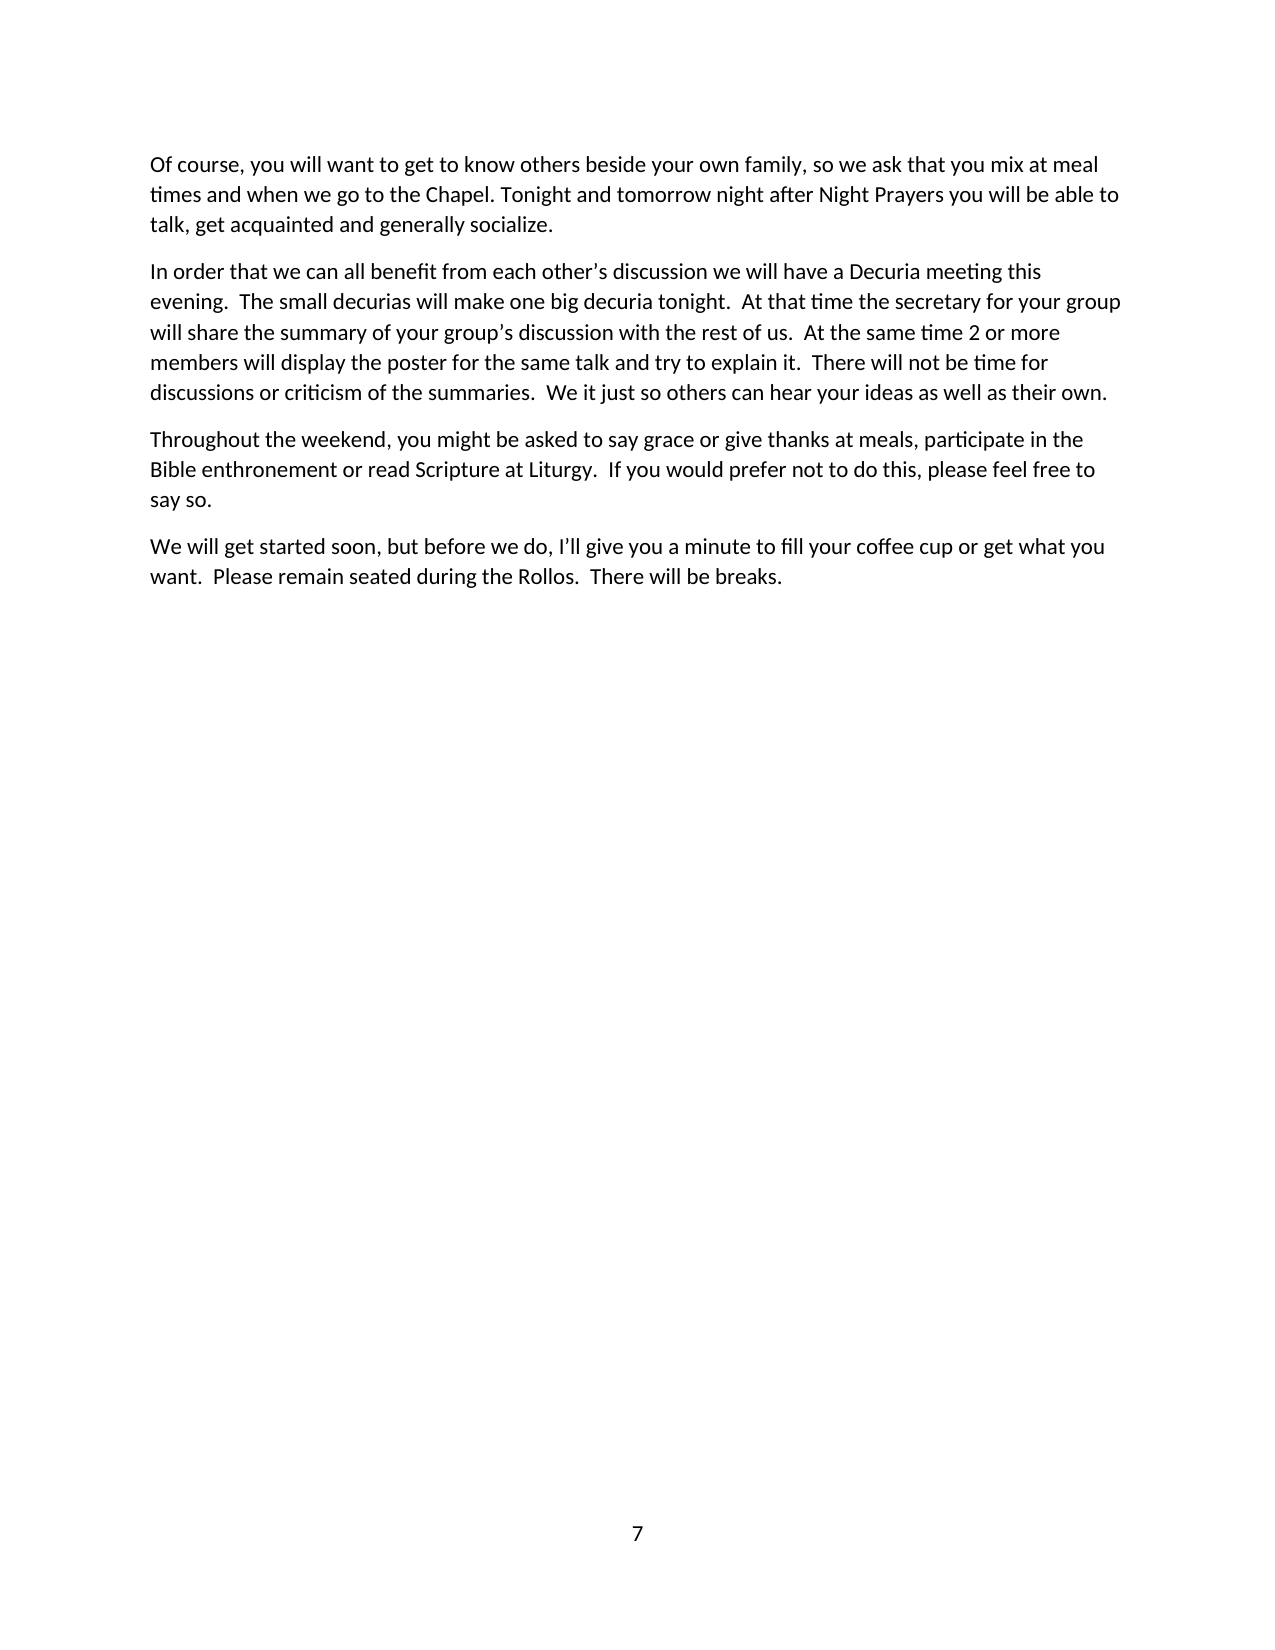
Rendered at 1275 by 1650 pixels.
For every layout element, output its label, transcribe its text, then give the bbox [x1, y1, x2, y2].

text Of course, you will want to get to know others beside your own family, so we ask that you mix at meal times and when we go to the Chapel. Tonight and tomorrow night after Night Prayers you will be able to talk, get acquainted and generally socialize. [150, 150, 1125, 238]
text In order that we can all benefit from each other’s discussion we will have a Decuria meeting this evening. The small decurias will make one big decuria tonight. At that time the secretary for your group will share the summary of your group’s discussion with the rest of us. At the same time 2 or more members will display the poster for the same talk and try to explain it. There will not be time for discussions or criticism of the summaries. We it just so others can hear your ideas as well as their own. [150, 257, 1125, 406]
text We will get started soon, but before we do, I’ll give you a minute to fill your coffee cup or get what you want. Please remain seated during the Rollos. There will be breaks. [150, 532, 1125, 591]
text Throughout the weekend, you might be asked to say grace or give thanks at meals, participate in the Bible enthronement or read Scripture at Liturgy. If you would prefer not to do this, please feel free to say so. [150, 425, 1125, 513]
